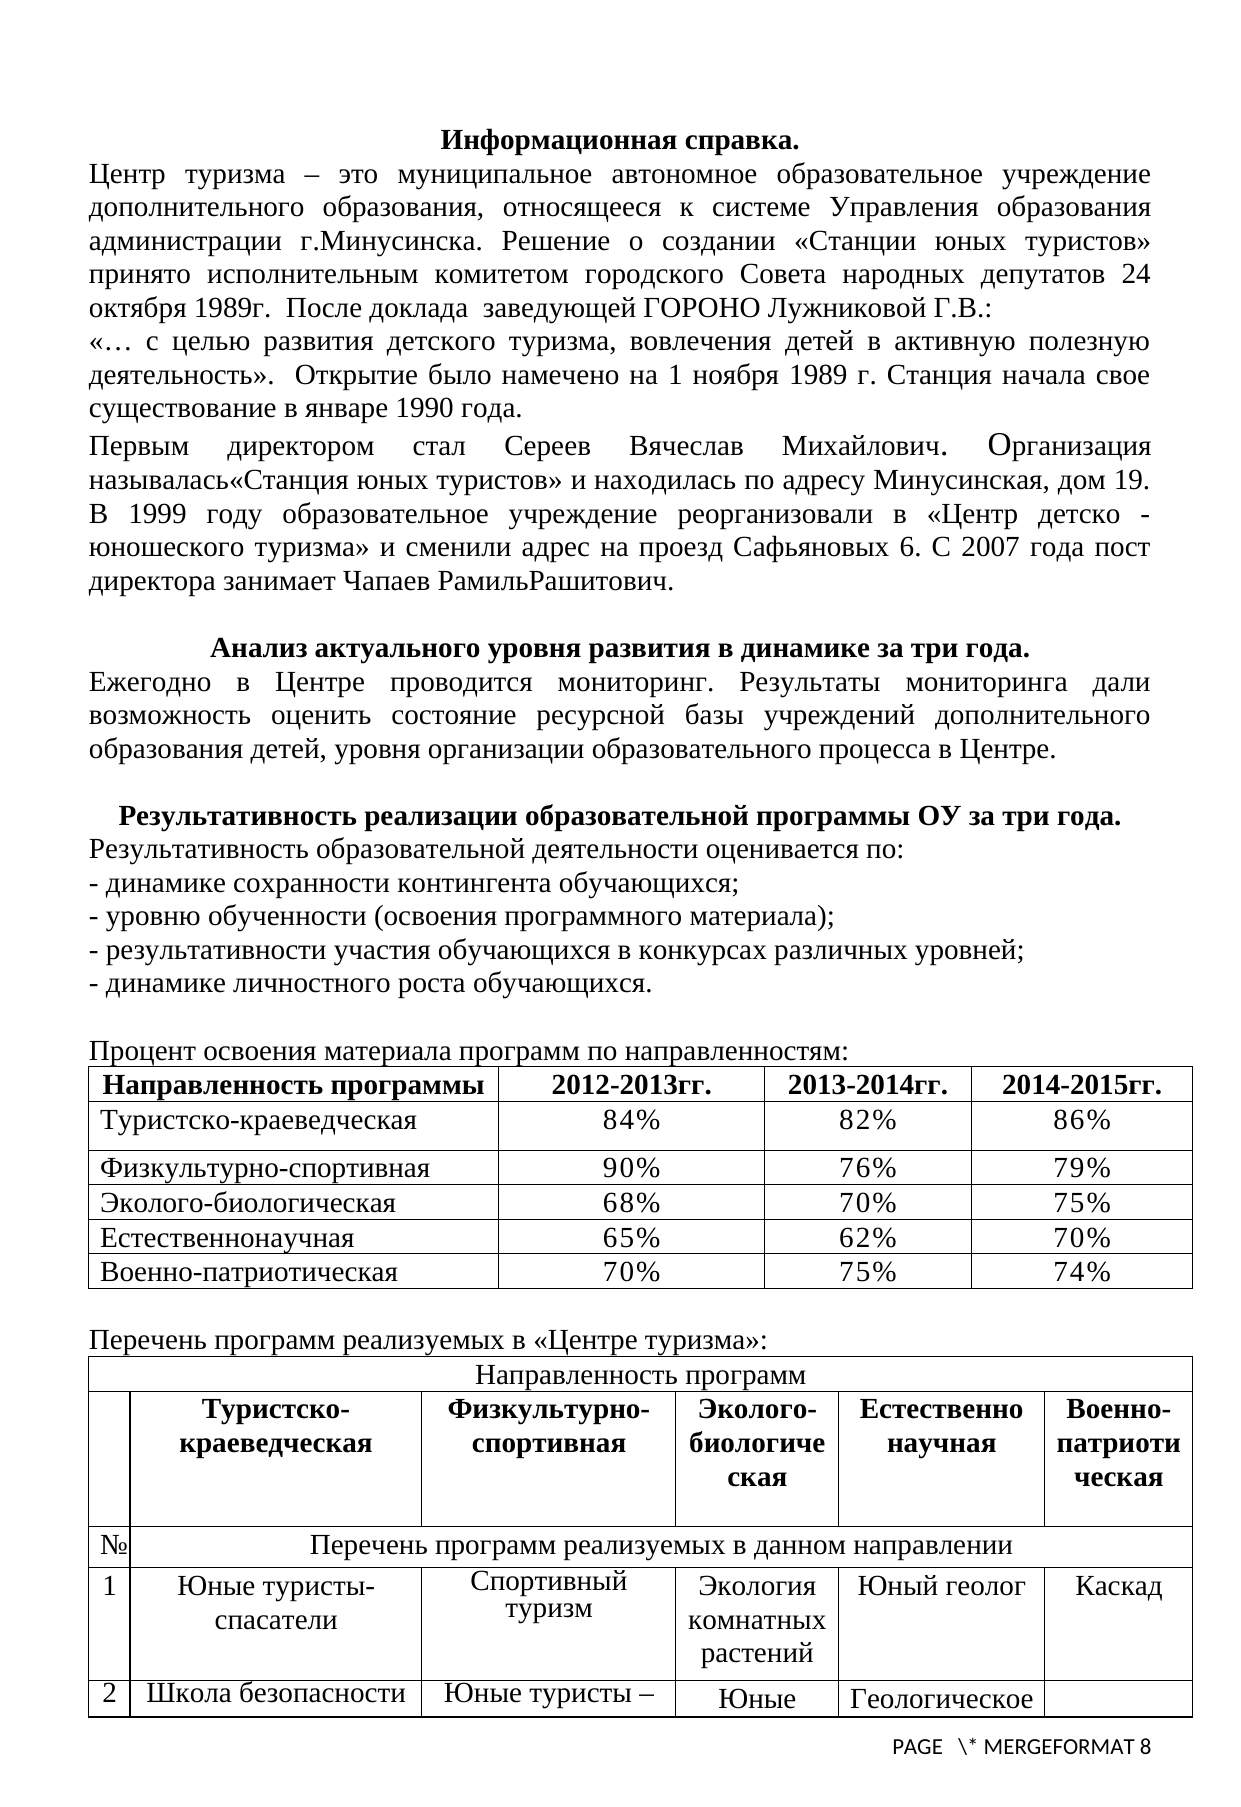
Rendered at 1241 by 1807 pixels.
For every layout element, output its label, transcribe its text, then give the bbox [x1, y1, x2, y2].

text Результативность образовательной деятельности оценивается по: [89, 831, 1152, 865]
table_cell Туристско-краеведческая [89, 1102, 498, 1149]
text - динамике сохранности контингента обучающихся; [89, 865, 1152, 898]
table_cell Экология комнатных растений [676, 1568, 838, 1680]
table_cell Перечень программ реализуемых в данном направлении [131, 1527, 1192, 1567]
table_cell 70% [972, 1220, 1192, 1253]
table_cell Эколого-биологическая [676, 1392, 838, 1526]
table_cell 74% [972, 1254, 1192, 1288]
table_cell 90% [499, 1151, 764, 1184]
table_cell 65% [499, 1220, 764, 1253]
text Анализ актуального уровня развития в динамике за три года. [89, 630, 1152, 664]
table_header 2013-2014гг. [765, 1067, 971, 1101]
table_cell Школа безопасности [131, 1681, 421, 1716]
table_cell № [89, 1527, 129, 1567]
table_cell 75% [765, 1254, 971, 1288]
text Первым директором стал Сереев Вячеслав Михайлович. Организация называлась«Станция юных туристов» и находилась по адресу Минусинская, дом 19. В 1999 году образовательное учреждение реорганизовали в «Центр детско - юношеского туризма» и сменили адрес на проезд Сафьяновых 6. С 2007 года пост директора занимает Чапаев РамильРашитович. [89, 424, 1152, 597]
text Центр туризма – это муниципальное автономное образовательное учреждение дополнительного образования, относящееся к системе Управления образования администрации г.Минусинска. Решение о создании «Станции юных туристов» принято исполнительным комитетом городского Совета народных депутатов 24 октября 1989г. После доклада заведующей ГОРОНО Лужниковой Г.В.: [89, 156, 1152, 323]
table_cell 86% [972, 1102, 1192, 1149]
table_cell 70% [765, 1185, 971, 1219]
table_cell 82% [765, 1102, 971, 1149]
text «… с целью развития детского туризма, вовлечения детей в активную полезную деятельность». Открытие было намечено на 1 ноября 1989 г. Станция начала свое существование в январе 1990 года. [89, 323, 1152, 424]
text Процент освоения материала программ по направленностям: [89, 1033, 1152, 1066]
table_cell Военно-патриотическая [1045, 1392, 1192, 1526]
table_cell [422, 1681, 675, 1716]
table_cell [1045, 1681, 1192, 1716]
text - динамике личностного роста обучающихся. [89, 966, 1152, 999]
table_cell 76% [765, 1151, 971, 1184]
text Перечень программ реализуемых в «Центре туризма»: [89, 1322, 1152, 1356]
table_cell 70% [499, 1254, 764, 1288]
table_cell 79% [972, 1151, 1192, 1184]
table_cell [89, 1392, 129, 1526]
table_header 2012-2013гг. [499, 1067, 764, 1101]
table_cell 68% [499, 1185, 764, 1219]
table_cell Естественнонаучная [89, 1220, 498, 1253]
text - уровню обученности (освоения программного материала); [89, 898, 1152, 932]
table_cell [839, 1681, 1044, 1716]
text Ежегодно в Центре проводится мониторинг. Результаты мониторинга дали возможность оценить состояние ресурсной базы учреждений дополнительного образования детей, уровня организации образовательного процесса в Центре. [89, 664, 1152, 764]
table_cell Юные туристы-спасатели [131, 1568, 421, 1680]
table_cell Физкультурно-спортивная [89, 1151, 498, 1184]
text - результативности участия обучающихся в конкурсах различных уровней; [89, 932, 1152, 966]
table_cell 1 [89, 1568, 129, 1680]
table_cell 84% [499, 1102, 764, 1149]
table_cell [676, 1681, 838, 1716]
table_cell Военно-патриотическая [89, 1254, 498, 1288]
table_cell Каскад [1045, 1568, 1192, 1680]
table_header 2014-2015гг. [972, 1067, 1192, 1101]
table_cell 75% [972, 1185, 1192, 1219]
table_cell Физкультурно-спортивная [422, 1392, 675, 1526]
table_cell Спортивный туризм [422, 1568, 675, 1680]
table_cell 62% [765, 1220, 971, 1253]
table_cell Туристско-краеведческая [131, 1392, 421, 1526]
table_header Направленность программы [89, 1067, 498, 1101]
table_cell Естественно научная [839, 1392, 1044, 1526]
table_header Направленность программ [89, 1357, 1192, 1391]
table_cell 2 [89, 1681, 129, 1716]
table_cell Юный геолог [839, 1568, 1044, 1680]
text Информационная справка. [89, 122, 1152, 156]
table_cell Эколого-биологическая [89, 1185, 498, 1219]
text Результативность реализации образовательной программы ОУ за три года. [89, 798, 1152, 831]
